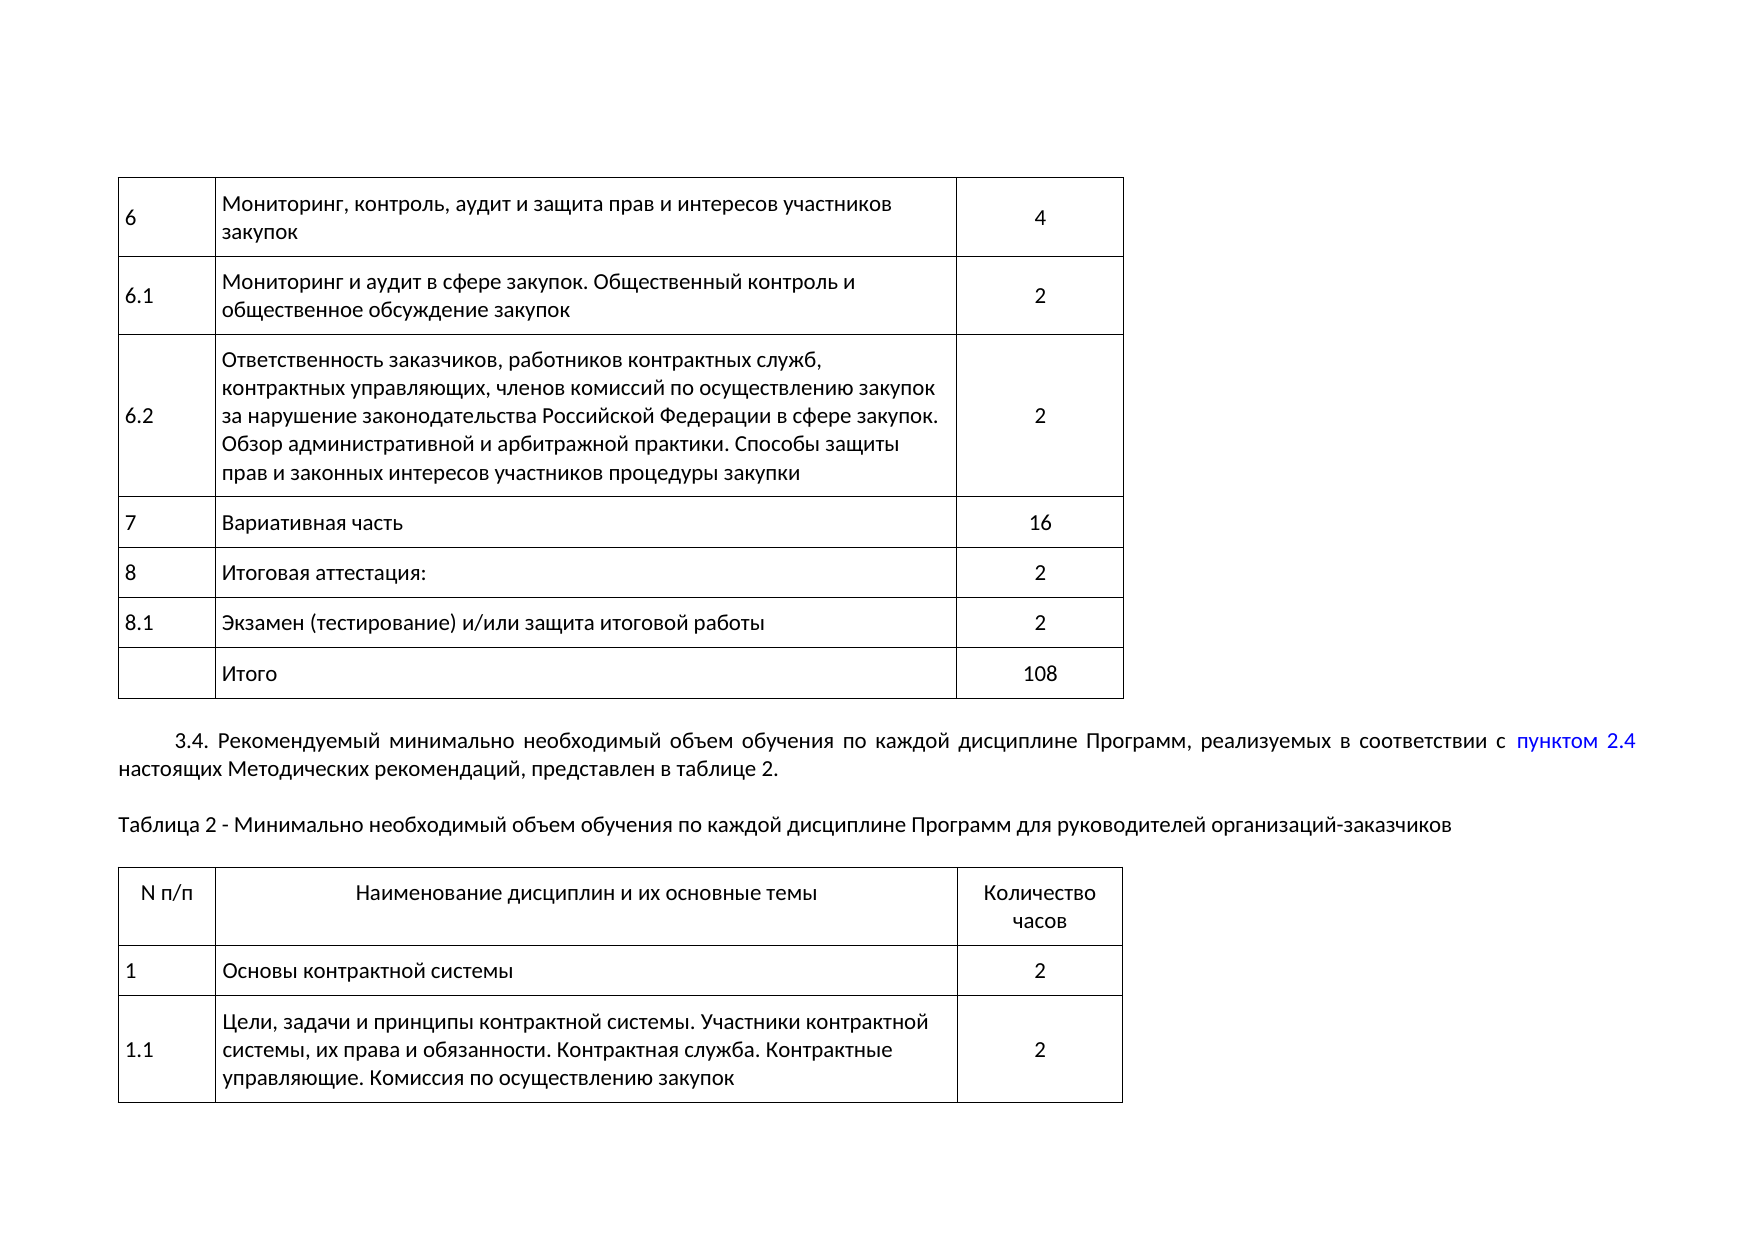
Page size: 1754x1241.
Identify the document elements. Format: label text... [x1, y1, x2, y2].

table_header Наименование дисциплин и их основные темы [216, 868, 957, 945]
table_cell Основы контрактной системы [216, 946, 957, 995]
table_cell Цели, задачи и принципы контрактной системы. Участники контрактной системы, их права и обязанности. Контрактная служба. Контрактные управляющие. Комиссия по осуществлению закупок [216, 996, 957, 1102]
table_cell Мониторинг, контроль, аудит и защита прав и интересов участников закупок [216, 178, 956, 256]
table_cell 6.2 [119, 335, 215, 496]
table_cell [119, 648, 215, 697]
table_cell 2 [958, 946, 1122, 995]
table_header N п/п [119, 868, 215, 945]
table_cell 2 [958, 996, 1122, 1102]
table_cell Итоговая аттестация: [216, 548, 956, 597]
table_cell 7 [119, 497, 215, 547]
table_cell 6.1 [119, 257, 215, 334]
table_cell 1 [119, 946, 215, 995]
text 3.4. Рекомендуемый минимально необходимый объем обучения по каждой дисциплине Программ, реализуемых в соответствии с пунктом 2.4 настоящих Методических рекомендаций, представлен в таблице 2. [118, 727, 1636, 783]
table_cell 6 [119, 178, 215, 256]
table_cell Ответственность заказчиков, работников контрактных служб, контрактных управляющих, членов комиссий по осуществлению закупок за нарушение законодательства Российской Федерации в сфере закупок. Обзор административной и арбитражной практики. Способы защиты прав и законных интересов участников процедуры закупки [216, 335, 956, 496]
table_cell 2 [957, 598, 1123, 647]
table_cell Экзамен (тестирование) и/или защита итоговой работы [216, 598, 956, 647]
table_cell 4 [957, 178, 1123, 256]
table_cell 2 [957, 257, 1123, 334]
table_cell 108 [957, 648, 1123, 697]
table_cell 8 [119, 548, 215, 597]
table_cell Мониторинг и аудит в сфере закупок. Общественный контроль и общественное обсуждение закупок [216, 257, 956, 334]
table_cell 2 [957, 335, 1123, 496]
table_cell 2 [957, 548, 1123, 597]
table_cell Вариативная часть [216, 497, 956, 547]
table_cell 8.1 [119, 598, 215, 647]
table_cell 1.1 [119, 996, 215, 1102]
table_cell Итого [216, 648, 956, 697]
table_cell 16 [957, 497, 1123, 547]
table_header Количество часов [958, 868, 1122, 945]
text Таблица 2 - Минимально необходимый объем обучения по каждой дисциплине Программ для руководителей организаций-заказчиков [118, 811, 1636, 839]
